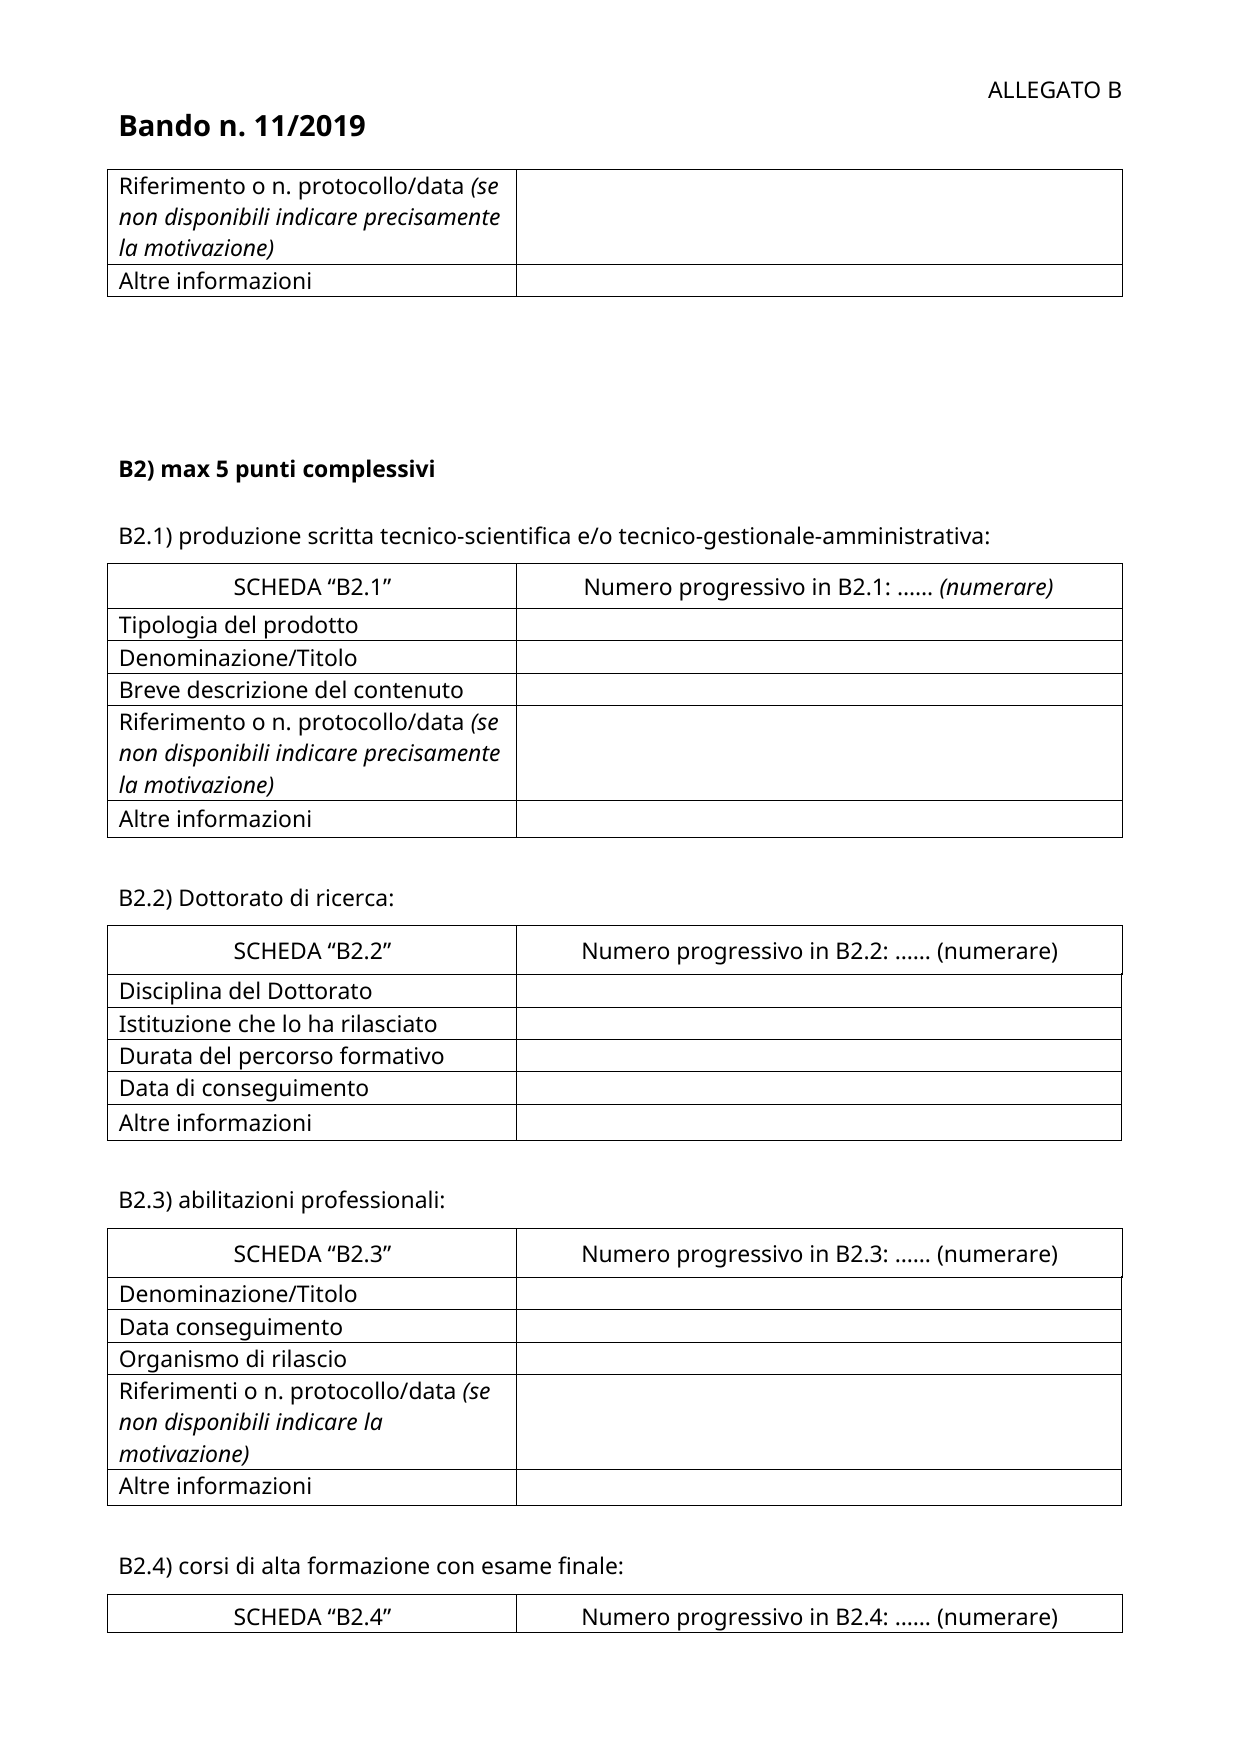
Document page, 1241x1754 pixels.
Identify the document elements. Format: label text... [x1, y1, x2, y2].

table_cell Tipologia del prodotto [108, 609, 516, 640]
table_cell Data conseguimento [108, 1310, 516, 1342]
text B2.2) Dottorato di ricerca: [118, 882, 1122, 913]
table_cell Durata del percorso formativo [108, 1040, 516, 1071]
table_cell [517, 975, 1121, 1007]
table_header Numero progressivo in B2.1: …… (numerare) [517, 564, 1122, 608]
table_cell [517, 1310, 1121, 1342]
table_cell Disciplina del Dottorato [108, 975, 516, 1007]
text B2) max 5 punti complessivi [118, 453, 1122, 484]
table_cell [517, 801, 1122, 837]
table_cell Denominazione/Titolo [108, 641, 516, 673]
table_cell Denominazione/Titolo [108, 1278, 516, 1309]
table_cell [517, 170, 1122, 263]
table_cell Organismo di rilascio [108, 1343, 516, 1374]
table_cell Altre informazioni [108, 265, 516, 296]
table_cell Data di conseguimento [108, 1072, 516, 1103]
table_cell Istituzione che lo ha rilasciato [108, 1008, 516, 1039]
table_cell [517, 641, 1122, 673]
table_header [517, 1595, 1122, 1632]
table_header Numero progressivo in B2.3: …… (numerare) [517, 1229, 1122, 1277]
table_cell Altre informazioni [108, 1470, 516, 1505]
table_cell Altre informazioni [108, 1105, 516, 1140]
table_cell Riferimento o n. protocollo/data (se non disponibili indicare precisamente la motivazione) [108, 170, 516, 263]
table_cell [517, 1278, 1121, 1309]
table_header SCHEDA “B2.3” [108, 1229, 516, 1277]
table_cell [517, 265, 1122, 296]
table_cell [517, 706, 1122, 800]
table_cell [517, 1343, 1121, 1374]
table_cell Altre informazioni [108, 801, 516, 837]
table_cell [517, 1008, 1121, 1039]
table_cell [517, 1072, 1121, 1103]
text B2.1) produzione scritta tecnico-scientifica e/o tecnico-gestionale-amministrativa: [118, 519, 1122, 551]
table_cell [517, 1105, 1121, 1140]
table_cell Breve descrizione del contenuto [108, 674, 516, 705]
table_cell Riferimenti o n. protocollo/data (se non disponibili indicare la motivazione) [108, 1375, 516, 1469]
table_cell [517, 609, 1122, 640]
table_header Numero progressivo in B2.2: …… (numerare) [517, 926, 1122, 974]
table_header SCHEDA “B2.2” [108, 926, 516, 974]
table_cell [517, 674, 1122, 705]
table_header SCHEDA “B2.4” [108, 1595, 516, 1632]
table_cell [517, 1040, 1121, 1071]
table_cell [517, 1470, 1121, 1505]
table_cell Riferimento o n. protocollo/data (se non disponibili indicare precisamente la motivazione) [108, 706, 516, 800]
table_header SCHEDA “B2.1” [108, 564, 516, 608]
text B2.3) abilitazioni professionali: [118, 1184, 1122, 1216]
text B2.4) corsi di alta formazione con esame finale: [118, 1550, 1122, 1581]
table_cell [517, 1375, 1121, 1469]
